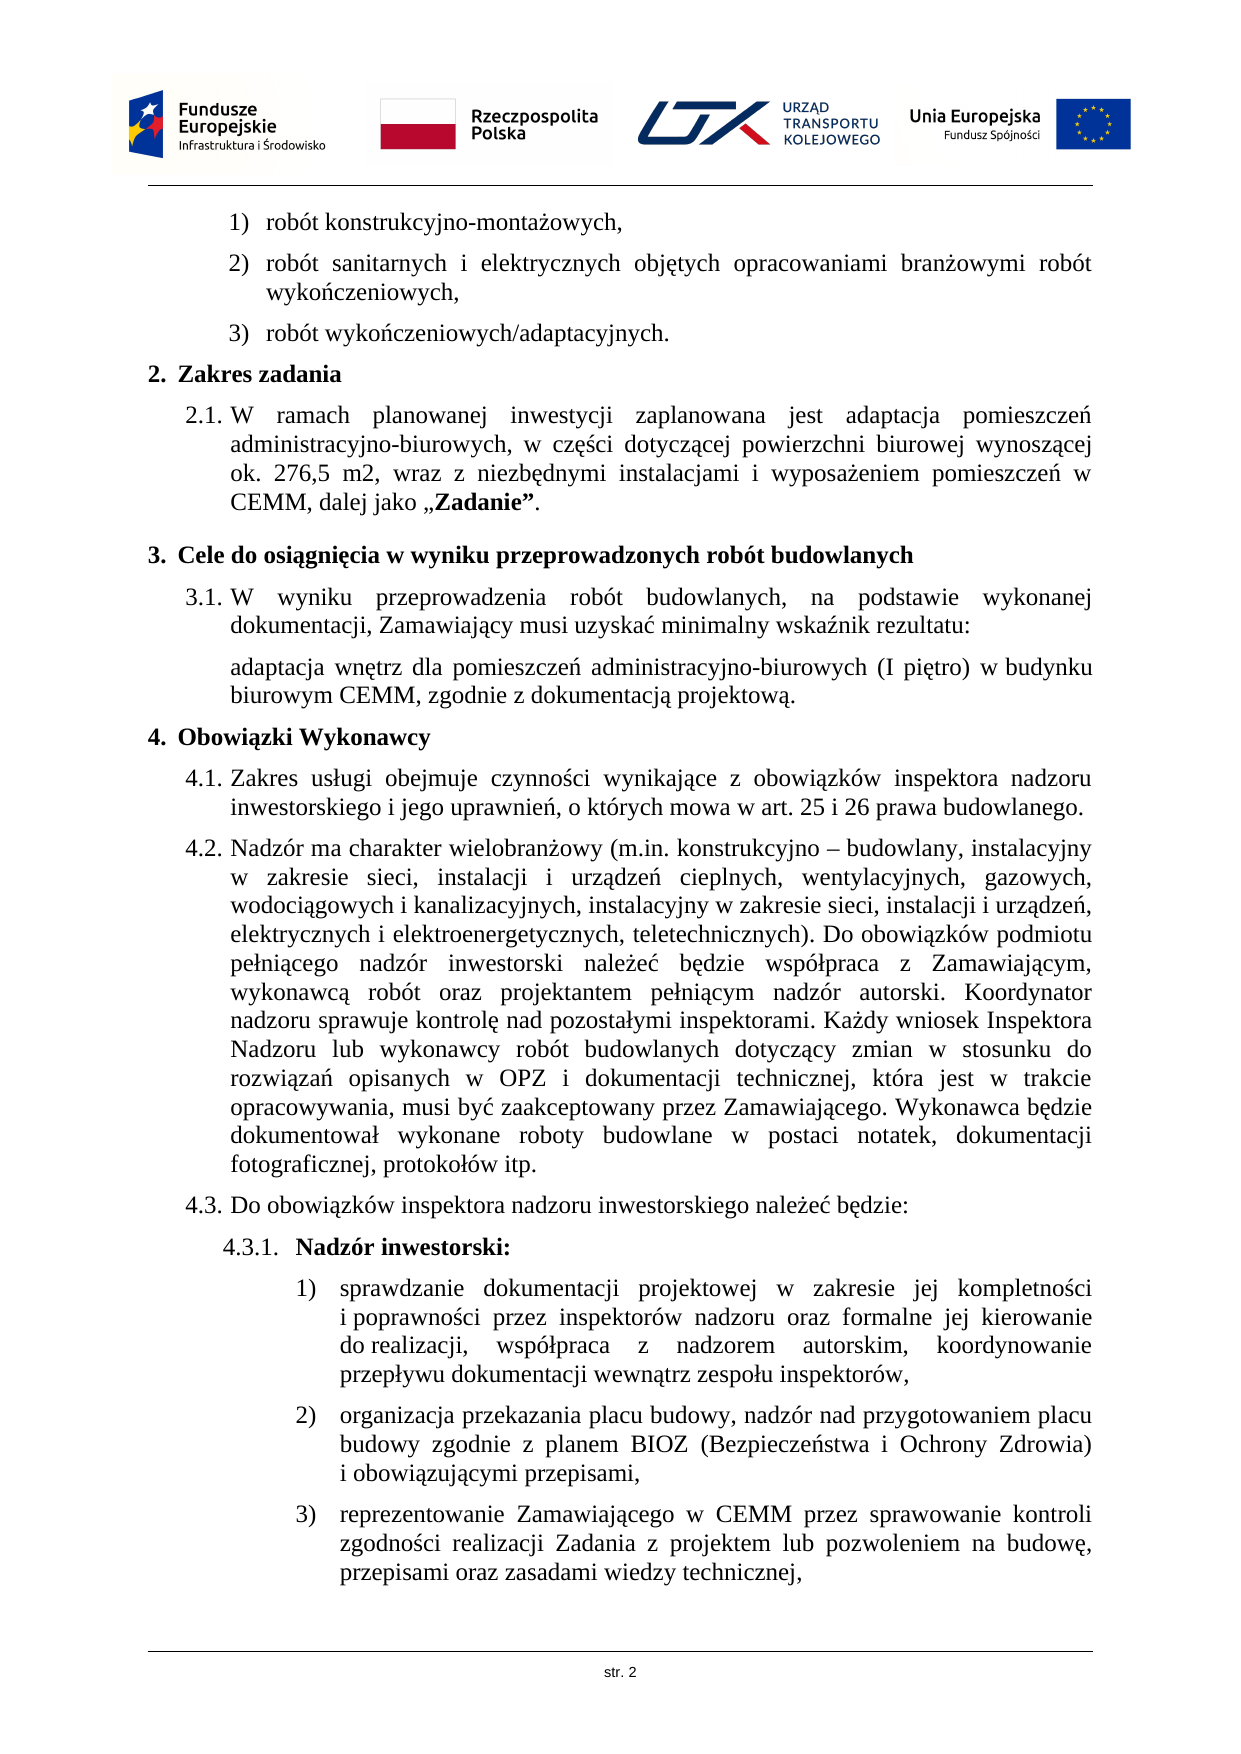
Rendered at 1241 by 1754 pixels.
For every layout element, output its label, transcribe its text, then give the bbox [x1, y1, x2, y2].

list Zakres usługi obejmuje czynności wynikające z obowiązków inspektora nadzoru inwestorskiego i jego uprawnień, o których mowa w art. 25 i 26 prawa budowlanego. [185, 763, 1093, 821]
list adaptacja wnętrz dla pomieszczeń administracyjno-biurowych (I piętro) w budynku biurowym CEMM, zgodnie z dokumentacją projektową. [230, 652, 1093, 709]
list reprezentowanie Zamawiającego w CEMM przez sprawowanie kontroli zgodności realizacji Zadania z projektem lub pozwoleniem na budowę, przepisami oraz zasadami wiedzy technicznej, [295, 1499, 1093, 1586]
list sprawdzanie dokumentacji projektowej w zakresie jej kompletności i poprawności przez inspektorów nadzoru oraz formalne jej kierowanie do realizacji, współpraca z nadzorem autorskim, koordynowanie przepływu dokumentacji wewnątrz zespołu inspektorów, [295, 1273, 1093, 1388]
picture [112, 73, 342, 175]
list organizacja przekazania placu budowy, nadzór nad przygotowaniem placu budowy zgodnie z planem BIOZ (Bezpieczeństwa i Ochrony Zdrowia) i obowiązującymi przepisami, [295, 1401, 1093, 1487]
list Zakres zadania [148, 359, 1093, 388]
list W wyniku przeprowadzenia robót budowlanych, na podstawie wykonanej dokumentacji, Zamawiający musi uzyskać minimalny wskaźnik rezultatu: [185, 582, 1093, 639]
picture [628, 96, 888, 152]
list Cele do osiągnięcia w wyniku przeprowadzonych robót budowlanych [148, 541, 1093, 569]
list Do obowiązków inspektora nadzoru inwestorskiego należeć będzie: [185, 1191, 1093, 1219]
list robót sanitarnych i elektrycznych objętych opracowaniami branżowymi robót wykończeniowych, [228, 248, 1093, 306]
list W ramach planowanej inwestycji zaplanowana jest adaptacja pomieszczeń administracyjno-biurowych, w części dotyczącej powierzchni biurowej wynoszącej ok. 276,5 m2, wraz z niezbędnymi instalacjami i wyposażeniem pomieszczeń w CEMM, dalej jako „Zadanie”. [185, 401, 1093, 516]
list robót wykończeniowych/adaptacyjnych. [228, 318, 1093, 347]
list Nadzór inwestorski: [223, 1232, 1093, 1261]
picture [364, 82, 613, 166]
list robót konstrukcyjno-montażowych, [228, 207, 1093, 236]
list Obowiązki Wykonawcy [148, 722, 1093, 751]
list Nadzór ma charakter wielobranżowy (m.in. konstrukcyjno – budowlany, instalacyjny w zakresie sieci, instalacji i urządzeń cieplnych, wentylacyjnych, gazowych, wodociągowych i kanalizacyjnych, instalacyjny w zakresie sieci, instalacji i urządzeń, elektrycznych i elektroenergetycznych, teletechnicznych). Do obowiązków podmiotu pełniącego nadzór inwestorski należeć będzie współpraca z Zamawiającym, wykonawcą robót oraz projektantem pełniącym nadzór autorski. Koordynator nadzoru sprawuje kontrolę nad pozostałymi inspektorami. Każdy wniosek Inspektora Nadzoru lub wykonawcy robót budowlanych dotyczący zmian w stosunku do rozwiązań opisanych w OPZ i dokumentacji technicznej, która jest w trakcie opracowywania, musi być zaakceptowany przez Zamawiającego. Wykonawca będzie dokumentował wykonane roboty budowlane w postaci notatek, dokumentacji fotograficznej, protokołów itp. [185, 833, 1093, 1178]
picture [895, 82, 1147, 166]
